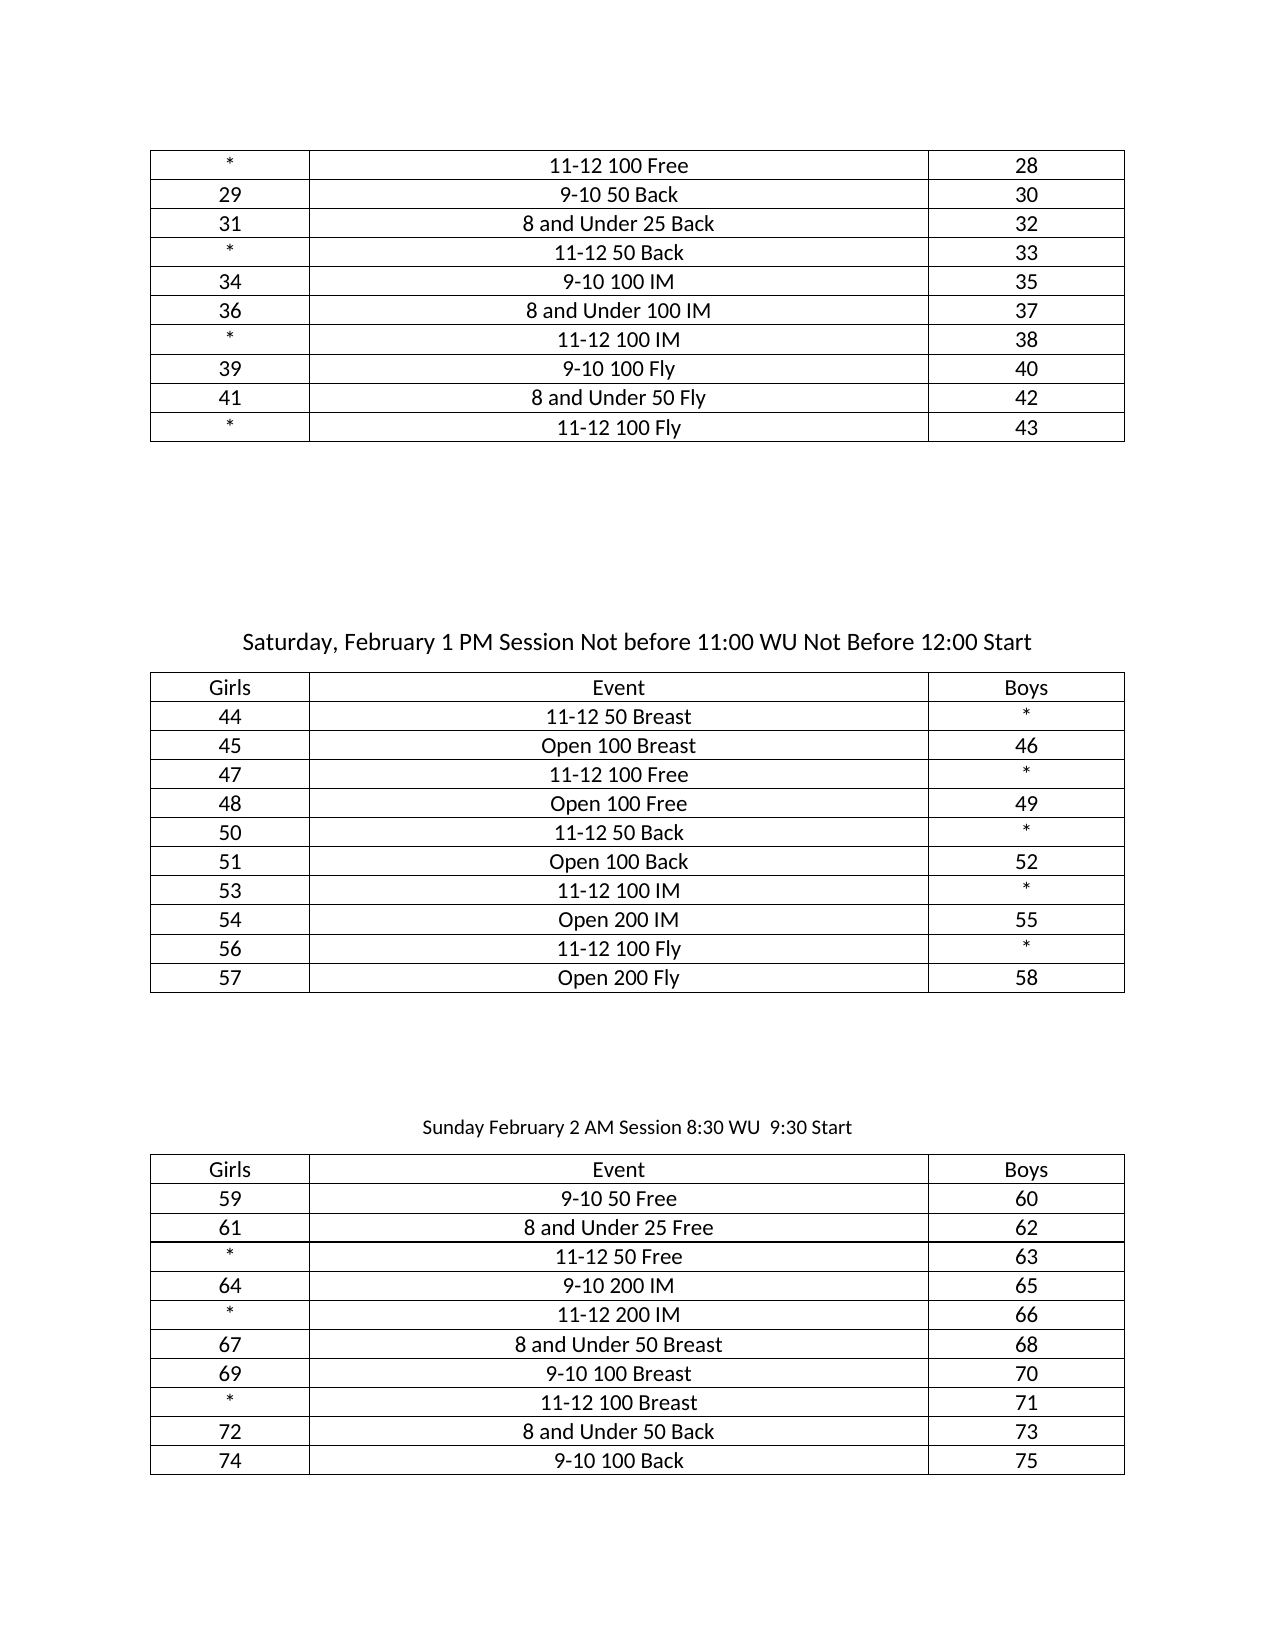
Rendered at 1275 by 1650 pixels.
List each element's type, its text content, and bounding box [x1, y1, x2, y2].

table_cell * [151, 1243, 309, 1271]
table_cell 11-12 100 IM [310, 876, 928, 904]
table_cell 8 and Under 50 Fly [310, 384, 928, 412]
table_cell 71 [929, 1388, 1124, 1416]
table_cell 58 [929, 964, 1124, 992]
table_cell 11-12 50 Back [310, 238, 928, 266]
table_cell 9-10 100 IM [310, 267, 928, 295]
table_cell * [151, 1388, 309, 1416]
table_cell Open 100 Free [310, 789, 928, 817]
table_cell 64 [151, 1272, 309, 1299]
table_cell 8 and Under 25 Back [310, 209, 928, 237]
table_cell 35 [929, 267, 1124, 295]
table_cell Open 100 Breast [310, 731, 928, 759]
table_cell 63 [929, 1243, 1124, 1271]
table_cell 52 [929, 847, 1124, 875]
table_cell 11-12 100 IM [310, 325, 928, 353]
table_cell 54 [151, 905, 309, 933]
table_header Boys [929, 673, 1124, 701]
table_header Boys [929, 1155, 1124, 1183]
table_cell 46 [929, 731, 1124, 759]
table_cell * [151, 1301, 309, 1329]
table_cell 30 [929, 180, 1124, 208]
table_cell * [151, 413, 309, 441]
table_cell 69 [151, 1359, 309, 1387]
table_cell Open 200 IM [310, 905, 928, 933]
table_cell 8 and Under 100 IM [310, 296, 928, 324]
table_cell 11-12 100 Fly [310, 935, 928, 962]
table_cell 37 [929, 296, 1124, 324]
text Sunday February 2 AM Session 8:30 WU 9:30 Start [150, 1114, 1125, 1139]
table_cell 11-12 50 Back [310, 818, 928, 846]
table_cell 9-10 100 Breast [310, 1359, 928, 1387]
table_cell 55 [929, 905, 1124, 933]
table_cell 28 [929, 151, 1124, 179]
table_cell 73 [929, 1417, 1124, 1445]
table_cell 66 [929, 1301, 1124, 1329]
table_cell 68 [929, 1330, 1124, 1358]
table_cell 67 [151, 1330, 309, 1358]
table_cell 36 [151, 296, 309, 324]
table_cell 56 [151, 935, 309, 962]
table_cell 43 [929, 413, 1124, 441]
table_cell 72 [151, 1417, 309, 1445]
table_cell 40 [929, 355, 1124, 382]
table_cell * [151, 151, 309, 179]
table_cell 9-10 100 Back [310, 1446, 928, 1474]
table_cell 31 [151, 209, 309, 237]
table_cell 29 [151, 180, 309, 208]
table_cell 74 [151, 1446, 309, 1474]
table_cell 45 [151, 731, 309, 759]
table_cell 50 [151, 818, 309, 846]
table_header Event [310, 1155, 928, 1183]
table_cell 48 [151, 789, 309, 817]
table_cell 11-12 50 Free [310, 1243, 928, 1271]
table_cell 32 [929, 209, 1124, 237]
table_cell 8 and Under 50 Back [310, 1417, 928, 1445]
table_cell * [151, 325, 309, 353]
table_cell Open 100 Back [310, 847, 928, 875]
table_cell * [929, 876, 1124, 904]
table_cell 33 [929, 238, 1124, 266]
table_cell 11-12 100 Free [310, 760, 928, 788]
table_cell * [929, 760, 1124, 788]
table_cell 11-12 200 IM [310, 1301, 928, 1329]
table_cell 60 [929, 1184, 1124, 1212]
table_cell 8 and Under 50 Breast [310, 1330, 928, 1358]
table_cell 53 [151, 876, 309, 904]
table_cell 42 [929, 384, 1124, 412]
table_cell 9-10 50 Free [310, 1184, 928, 1212]
table_cell 39 [151, 355, 309, 382]
table_cell 11-12 100 Breast [310, 1388, 928, 1416]
table_cell 9-10 50 Back [310, 180, 928, 208]
table_cell 11-12 50 Breast [310, 702, 928, 730]
table_cell 65 [929, 1272, 1124, 1299]
table_cell 41 [151, 384, 309, 412]
table_cell 11-12 100 Fly [310, 413, 928, 441]
table_cell 70 [929, 1359, 1124, 1387]
table_cell * [929, 935, 1124, 962]
table_cell * [929, 702, 1124, 730]
table_cell 9-10 200 IM [310, 1272, 928, 1299]
table_cell Open 200 Fly [310, 964, 928, 992]
table_cell 34 [151, 267, 309, 295]
table_cell 8 and Under 25 Free [310, 1214, 928, 1241]
table_cell * [929, 818, 1124, 846]
text Saturday, February 1 PM Session Not before 11:00 WU Not Before 12:00 Start [150, 626, 1125, 656]
table_cell 38 [929, 325, 1124, 353]
table_cell 49 [929, 789, 1124, 817]
table_cell 9-10 100 Fly [310, 355, 928, 382]
table_cell 62 [929, 1214, 1124, 1241]
table_cell 47 [151, 760, 309, 788]
table_cell * [151, 238, 309, 266]
table_header Girls [151, 1155, 309, 1183]
table_cell 11-12 100 Free [310, 151, 928, 179]
table_cell 51 [151, 847, 309, 875]
table_cell 57 [151, 964, 309, 992]
table_cell 59 [151, 1184, 309, 1212]
table_header Event [310, 673, 928, 701]
table_header Girls [151, 673, 309, 701]
table_cell 61 [151, 1214, 309, 1241]
table_cell 75 [929, 1446, 1124, 1474]
table_cell 44 [151, 702, 309, 730]
